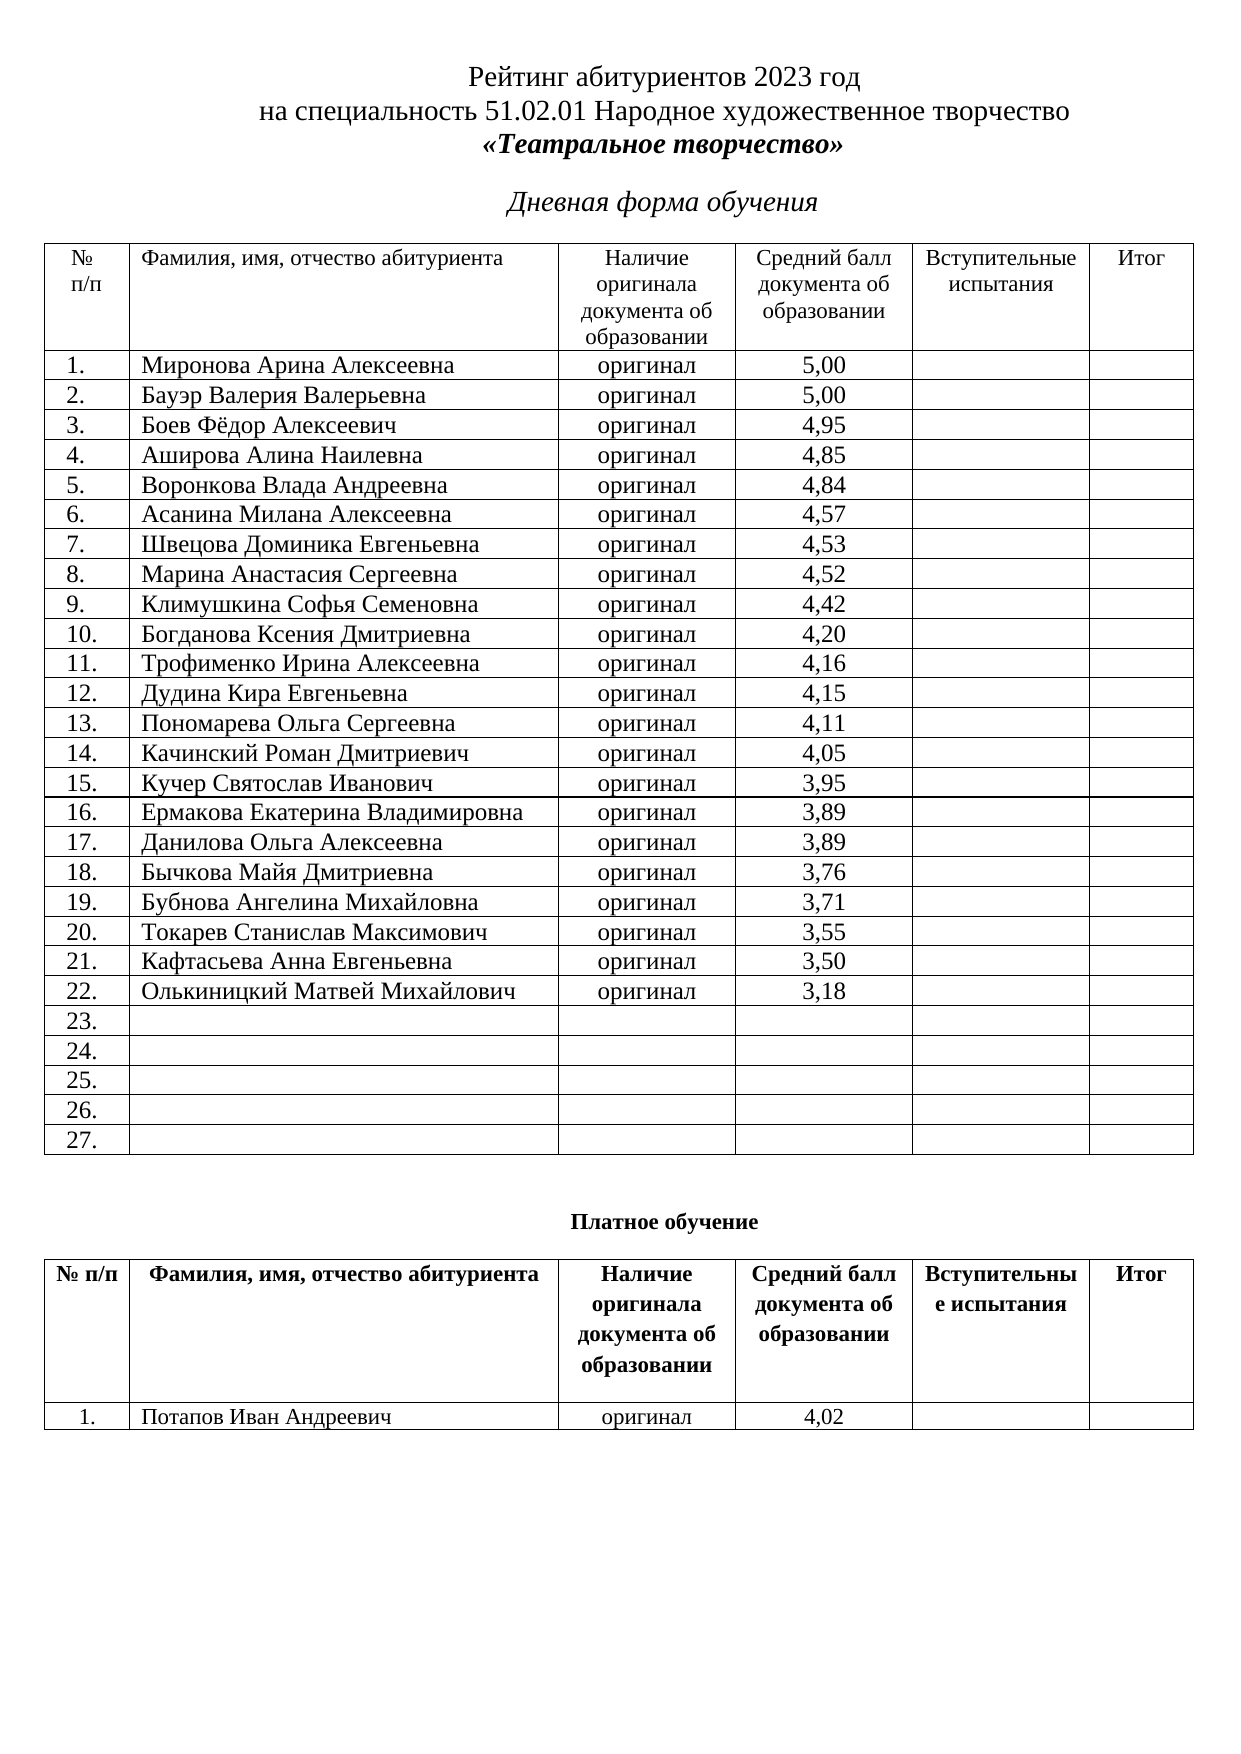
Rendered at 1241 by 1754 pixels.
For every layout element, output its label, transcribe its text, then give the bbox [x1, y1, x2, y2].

table_cell [913, 887, 1089, 916]
table_cell Климушкина Софья Семеновна [130, 589, 558, 618]
table_cell [45, 887, 129, 916]
table_cell оригинал [559, 708, 735, 737]
table_cell [45, 798, 129, 826]
table_cell [1090, 946, 1193, 975]
table_header Наличие оригинала документа об образовании [559, 1260, 735, 1402]
table_cell [45, 678, 129, 707]
table_cell [45, 440, 129, 469]
table_cell [45, 976, 129, 1005]
table_header № п/п [45, 244, 129, 349]
table_cell [913, 410, 1089, 439]
table_cell [1090, 917, 1193, 945]
table_cell [130, 1036, 558, 1064]
table_cell оригинал [559, 738, 735, 767]
table_cell [45, 410, 129, 439]
table_cell [736, 1125, 912, 1154]
table_cell Миронова Арина Алексеевна [130, 351, 558, 379]
table_cell оригинал [559, 589, 735, 618]
table_cell [736, 1066, 912, 1094]
table_cell [913, 857, 1089, 886]
table_cell [1090, 857, 1193, 886]
text Платное обучение [177, 1208, 1152, 1234]
table_cell [130, 1095, 558, 1124]
table_cell Боев Фёдор Алексеевич [130, 410, 558, 439]
table_cell 3,18 [736, 976, 912, 1005]
table_cell [913, 351, 1089, 379]
table_cell [913, 619, 1089, 647]
table_cell 4,20 [736, 619, 912, 647]
table_cell [1090, 1125, 1193, 1154]
table_cell [913, 500, 1089, 528]
table_cell 4,53 [736, 529, 912, 558]
table_cell [45, 470, 129, 498]
table_cell [1090, 887, 1193, 916]
table_cell [913, 917, 1089, 945]
table_cell оригинал [559, 917, 735, 945]
table_cell [913, 440, 1089, 469]
table_cell Асанина Милана Алексеевна [130, 500, 558, 528]
table_cell 4,02 [736, 1403, 912, 1429]
table_cell [1090, 529, 1193, 558]
table_cell [45, 1036, 129, 1064]
table_cell Бауэр Валерия Валерьевна [130, 380, 558, 409]
table_cell 4,85 [736, 440, 912, 469]
table_cell [1090, 1403, 1193, 1429]
table_cell [913, 827, 1089, 856]
table_cell [45, 619, 129, 647]
table_cell оригинал [559, 529, 735, 558]
table_cell Марина Анастасия Сергеевна [130, 559, 558, 588]
text «Театральное творчество» [177, 126, 1152, 160]
table_cell [913, 470, 1089, 498]
table_cell Токарев Станислав Максимович [130, 917, 558, 945]
table_cell 4,16 [736, 649, 912, 677]
table_cell 4,42 [736, 589, 912, 618]
table_cell оригинал [559, 440, 735, 469]
table_cell [45, 946, 129, 975]
table_cell оригинал [559, 619, 735, 647]
table_cell 3,71 [736, 887, 912, 916]
table_cell Кафтасьева Анна Евгеньевна [130, 946, 558, 975]
table_cell Бубнова Ангелина Михайловна [130, 887, 558, 916]
table_cell оригинал [559, 559, 735, 588]
table_cell [913, 1403, 1089, 1429]
table_cell [1090, 410, 1193, 439]
table_cell 4,95 [736, 410, 912, 439]
table_cell [913, 738, 1089, 767]
table_cell [1090, 500, 1193, 528]
table_cell Богданова Ксения Дмитриевна [130, 619, 558, 647]
table_cell 4,52 [736, 559, 912, 588]
table_cell [913, 708, 1089, 737]
table_cell [1090, 351, 1193, 379]
table_cell 5,00 [736, 380, 912, 409]
table_cell [45, 529, 129, 558]
table_cell [913, 380, 1089, 409]
table_cell оригинал [559, 410, 735, 439]
table_header № п/п [45, 1260, 129, 1402]
table_cell [1090, 619, 1193, 647]
table_header Фамилия, имя, отчество абитуриента [130, 244, 558, 349]
table_cell [1090, 678, 1193, 707]
text на специальность 51.02.01 Народное художественное творчество [177, 93, 1152, 126]
table_header Средний балл документа об образовании [736, 244, 912, 349]
table_cell Аширова Алина Наилевна [130, 440, 558, 469]
table_cell оригинал [559, 470, 735, 498]
table_cell оригинал [559, 887, 735, 916]
table_cell [913, 559, 1089, 588]
table_cell [1090, 1095, 1193, 1124]
table_cell [1090, 798, 1193, 826]
table_cell оригинал [559, 351, 735, 379]
table_cell Бычкова Майя Дмитриевна [130, 857, 558, 886]
table_cell 3,95 [736, 768, 912, 796]
table_cell Ермакова Екатерина Владимировна [130, 798, 558, 826]
table_cell [1090, 768, 1193, 796]
table_cell [45, 649, 129, 677]
table_cell [1090, 1066, 1193, 1094]
table_cell 1. [45, 1403, 129, 1429]
table_header Итог [1090, 1260, 1193, 1402]
table_cell [45, 708, 129, 737]
table_cell Дудина Кира Евгеньевна [130, 678, 558, 707]
table_cell [913, 1125, 1089, 1154]
table_header Итог [1090, 244, 1193, 349]
table_cell Качинский Роман Дмитриевич [130, 738, 558, 767]
table_cell Олькиницкий Матвей Михайлович [130, 976, 558, 1005]
table_cell [130, 1006, 558, 1035]
table_cell [130, 1125, 558, 1154]
table_cell оригинал [559, 798, 735, 826]
table_cell Данилова Ольга Алексеевна [130, 827, 558, 856]
table_cell [913, 589, 1089, 618]
table_cell 5,00 [736, 351, 912, 379]
table_cell [913, 678, 1089, 707]
table_cell оригинал [559, 976, 735, 1005]
table_cell 4,84 [736, 470, 912, 498]
table_cell 3,89 [736, 827, 912, 856]
table_cell [45, 500, 129, 528]
table_cell оригинал [559, 946, 735, 975]
table_cell [736, 1006, 912, 1035]
table_header Вступительные испытания [913, 244, 1089, 349]
table_cell Трофименко Ирина Алексеевна [130, 649, 558, 677]
table_cell Кучер Святослав Иванович [130, 768, 558, 796]
table_cell 3,55 [736, 917, 912, 945]
table_cell оригинал [559, 649, 735, 677]
table_cell [559, 1125, 735, 1154]
table_cell [1090, 708, 1193, 737]
text Рейтинг абитуриентов 2023 год [177, 59, 1152, 93]
table_cell [45, 380, 129, 409]
table_header Средний балл документа об образовании [736, 1260, 912, 1402]
table_cell [913, 798, 1089, 826]
table_cell Пономарева Ольга Сергеевна [130, 708, 558, 737]
table_cell оригинал [559, 1403, 735, 1429]
table_header Наличие оригинала документа об образовании [559, 244, 735, 349]
table_cell 4,57 [736, 500, 912, 528]
table_cell [913, 1036, 1089, 1064]
table_cell [45, 768, 129, 796]
table_cell 4,05 [736, 738, 912, 767]
table_cell [1090, 649, 1193, 677]
table_cell Воронкова Влада Андреевна [130, 470, 558, 498]
table_cell [1090, 440, 1193, 469]
table_cell [913, 529, 1089, 558]
table_cell [45, 917, 129, 945]
text Дневная форма обучения [177, 184, 1152, 217]
table_cell [45, 559, 129, 588]
table_cell [45, 589, 129, 618]
table_cell [913, 976, 1089, 1005]
table_cell [45, 857, 129, 886]
table_cell [130, 1066, 558, 1094]
table_cell оригинал [559, 857, 735, 886]
table_header Вступительные испытания [913, 1260, 1089, 1402]
table_cell 4,15 [736, 678, 912, 707]
table_cell [45, 351, 129, 379]
table_cell 3,89 [736, 798, 912, 826]
table_header Фамилия, имя, отчество абитуриента [130, 1260, 558, 1402]
table_cell Швецова Доминика Евгеньевна [130, 529, 558, 558]
table_cell оригинал [559, 380, 735, 409]
table_cell [45, 1066, 129, 1094]
table_cell [45, 738, 129, 767]
table_cell оригинал [559, 768, 735, 796]
table_cell [1090, 827, 1193, 856]
table_cell [913, 946, 1089, 975]
table_cell [559, 1006, 735, 1035]
table_cell [1090, 589, 1193, 618]
table_cell 4,11 [736, 708, 912, 737]
table_cell [913, 1006, 1089, 1035]
table_cell [913, 1095, 1089, 1124]
table_cell [913, 768, 1089, 796]
table_cell [45, 827, 129, 856]
table_cell оригинал [559, 678, 735, 707]
table_cell [45, 1125, 129, 1154]
table_cell [1090, 470, 1193, 498]
table_cell [1090, 1006, 1193, 1035]
table_cell [559, 1095, 735, 1124]
table_cell [45, 1006, 129, 1035]
table_cell [1090, 738, 1193, 767]
table_cell [1090, 380, 1193, 409]
table_cell [1090, 1036, 1193, 1064]
table_cell Потапов Иван Андреевич [130, 1403, 558, 1429]
table_cell [1090, 559, 1193, 588]
table_cell [913, 1066, 1089, 1094]
table_cell оригинал [559, 827, 735, 856]
table_cell [1090, 976, 1193, 1005]
table_cell [736, 1036, 912, 1064]
table_cell [45, 1095, 129, 1124]
table_cell [736, 1095, 912, 1124]
table_cell [559, 1036, 735, 1064]
table_cell оригинал [559, 500, 735, 528]
table_cell 3,50 [736, 946, 912, 975]
table_cell [913, 649, 1089, 677]
table_cell 3,76 [736, 857, 912, 886]
table_cell [559, 1066, 735, 1094]
